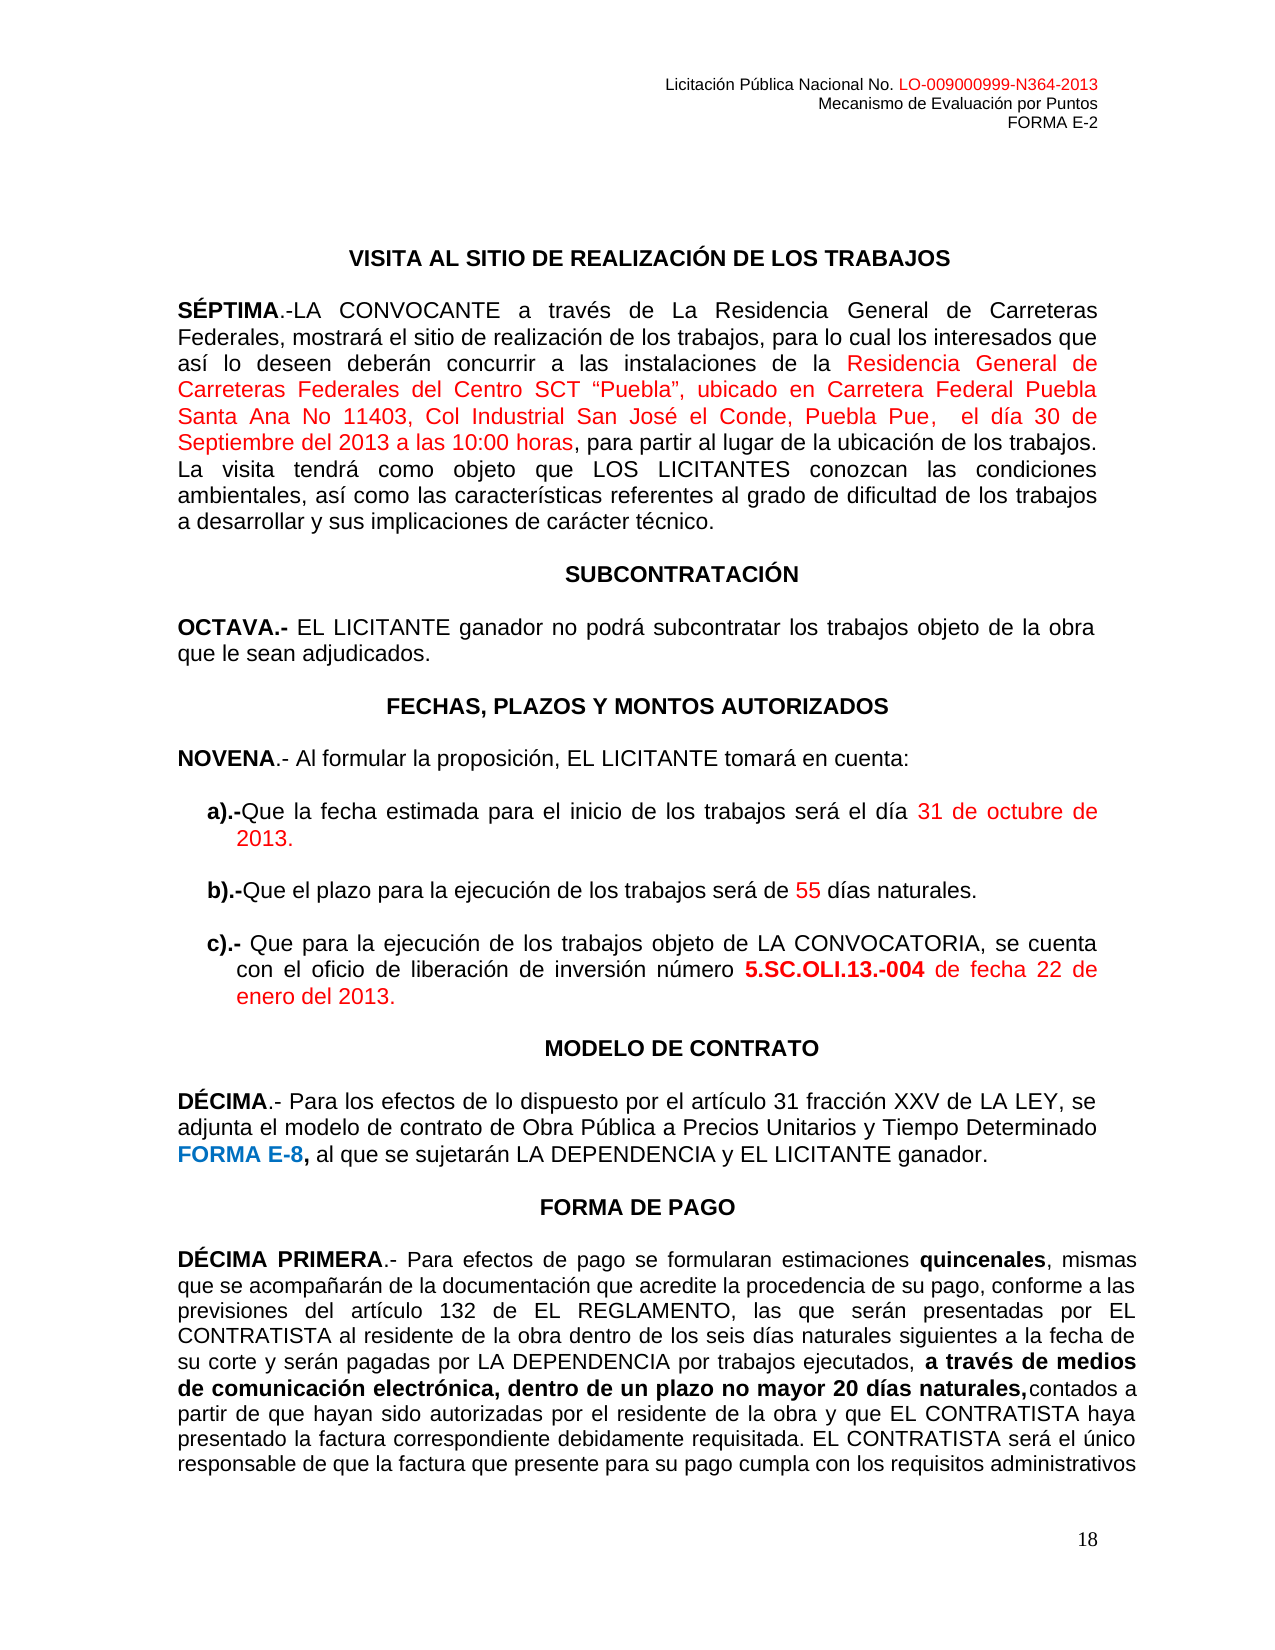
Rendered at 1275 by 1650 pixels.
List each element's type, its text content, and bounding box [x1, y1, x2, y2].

text NOVENA.- Al formular la proposición, EL LICITANTE tomará en cuenta: [177, 745, 1098, 772]
text MODELO DE CONTRATO [266, 1035, 1098, 1062]
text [177, 1246, 1137, 1476]
text OCTAVA.- EL LICITANTE ganador no podrá subcontratar los trabajos objeto de la obra que le sean adjudicados. [177, 614, 1096, 666]
text DÉCIMA.- Para los efectos de lo dispuesto por el artículo 31 fracción XXV de LA LEY, se adjunta el modelo de contrato de Obra Pública a Precios Unitarios y Tiempo Determinado FORMA E-8, al que se sujetarán LA DEPENDENCIA y EL LICITANTE ganador. [177, 1088, 1098, 1167]
text FORMA DE PAGO [177, 1193, 1098, 1220]
text SUBCONTRATACIÓN [266, 561, 1098, 587]
text VISITA AL SITIO DE REALIZACIÓN DE LOS TRABAJOS [177, 245, 1122, 271]
text SÉPTIMA.-LA CONVOCANTE a través de La Residencia General de Carreteras Federales, mostrará el sitio de realización de los trabajos, para lo cual los interesados que así lo deseen deberán concurrir a las instalaciones de la Residencia General de Carreteras Federales del Centro SCT “Puebla”, ubicado en Carretera Federal Puebla Santa Ana No 11403, Col Industrial San José el Conde, Puebla Pue, el día 30 de Septiembre del 2013 a las 10:00 horas, para partir al lugar de la ubicación de los trabajos. La visita tendrá como objeto que LOS LICITANTES conozcan las condiciones ambientales, así como las características referentes al grado de dificultad de los trabajos a desarrollar y sus implicaciones de carácter técnico. [177, 297, 1098, 534]
text c).- Que para la ejecución de los trabajos objeto de LA CONVOCATORIA, se cuenta con el oficio de liberación de inversión número 5.SC.OLI.13.-004 de fecha 22 de enero del 2013. [207, 930, 1098, 1009]
text a).-Que la fecha estimada para el inicio de los trabajos será el día 31 de octubre de 2013. [207, 798, 1098, 851]
text b).-Que el plazo para la ejecución de los trabajos será de 55 días naturales. [207, 877, 1098, 903]
text FECHAS, PLAZOS Y MONTOS AUTORIZADOS [177, 693, 1098, 719]
